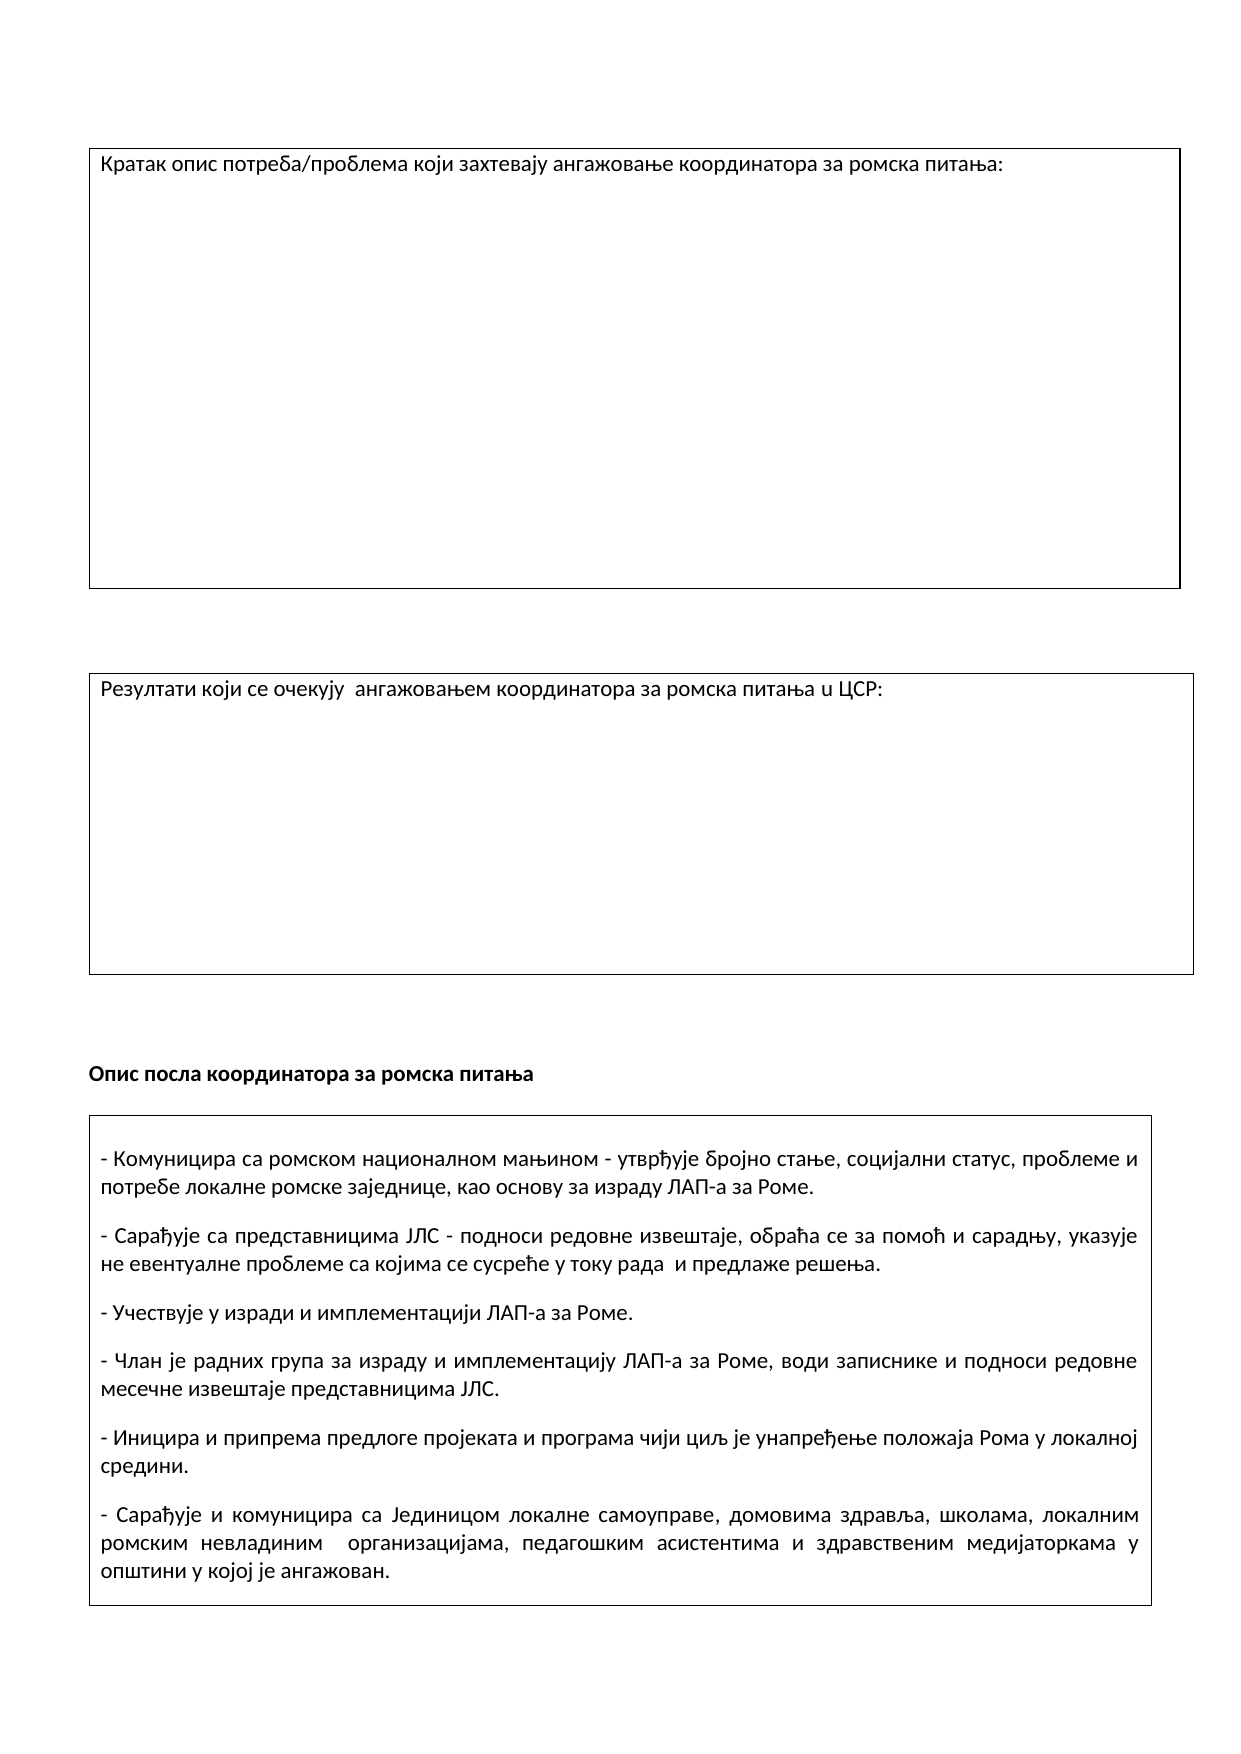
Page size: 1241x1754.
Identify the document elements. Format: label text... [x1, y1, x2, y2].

table_header Резултати који се очекују ангажовањем координатора за ромска питања u ЦСР: [90, 674, 1193, 974]
text Опис посла координатора за ромска питања [89, 1059, 1152, 1087]
table_header Кратак опис потреба/проблема који захтевају ангажовање координатора за ромска питања: [90, 149, 1179, 588]
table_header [90, 1116, 1151, 1605]
